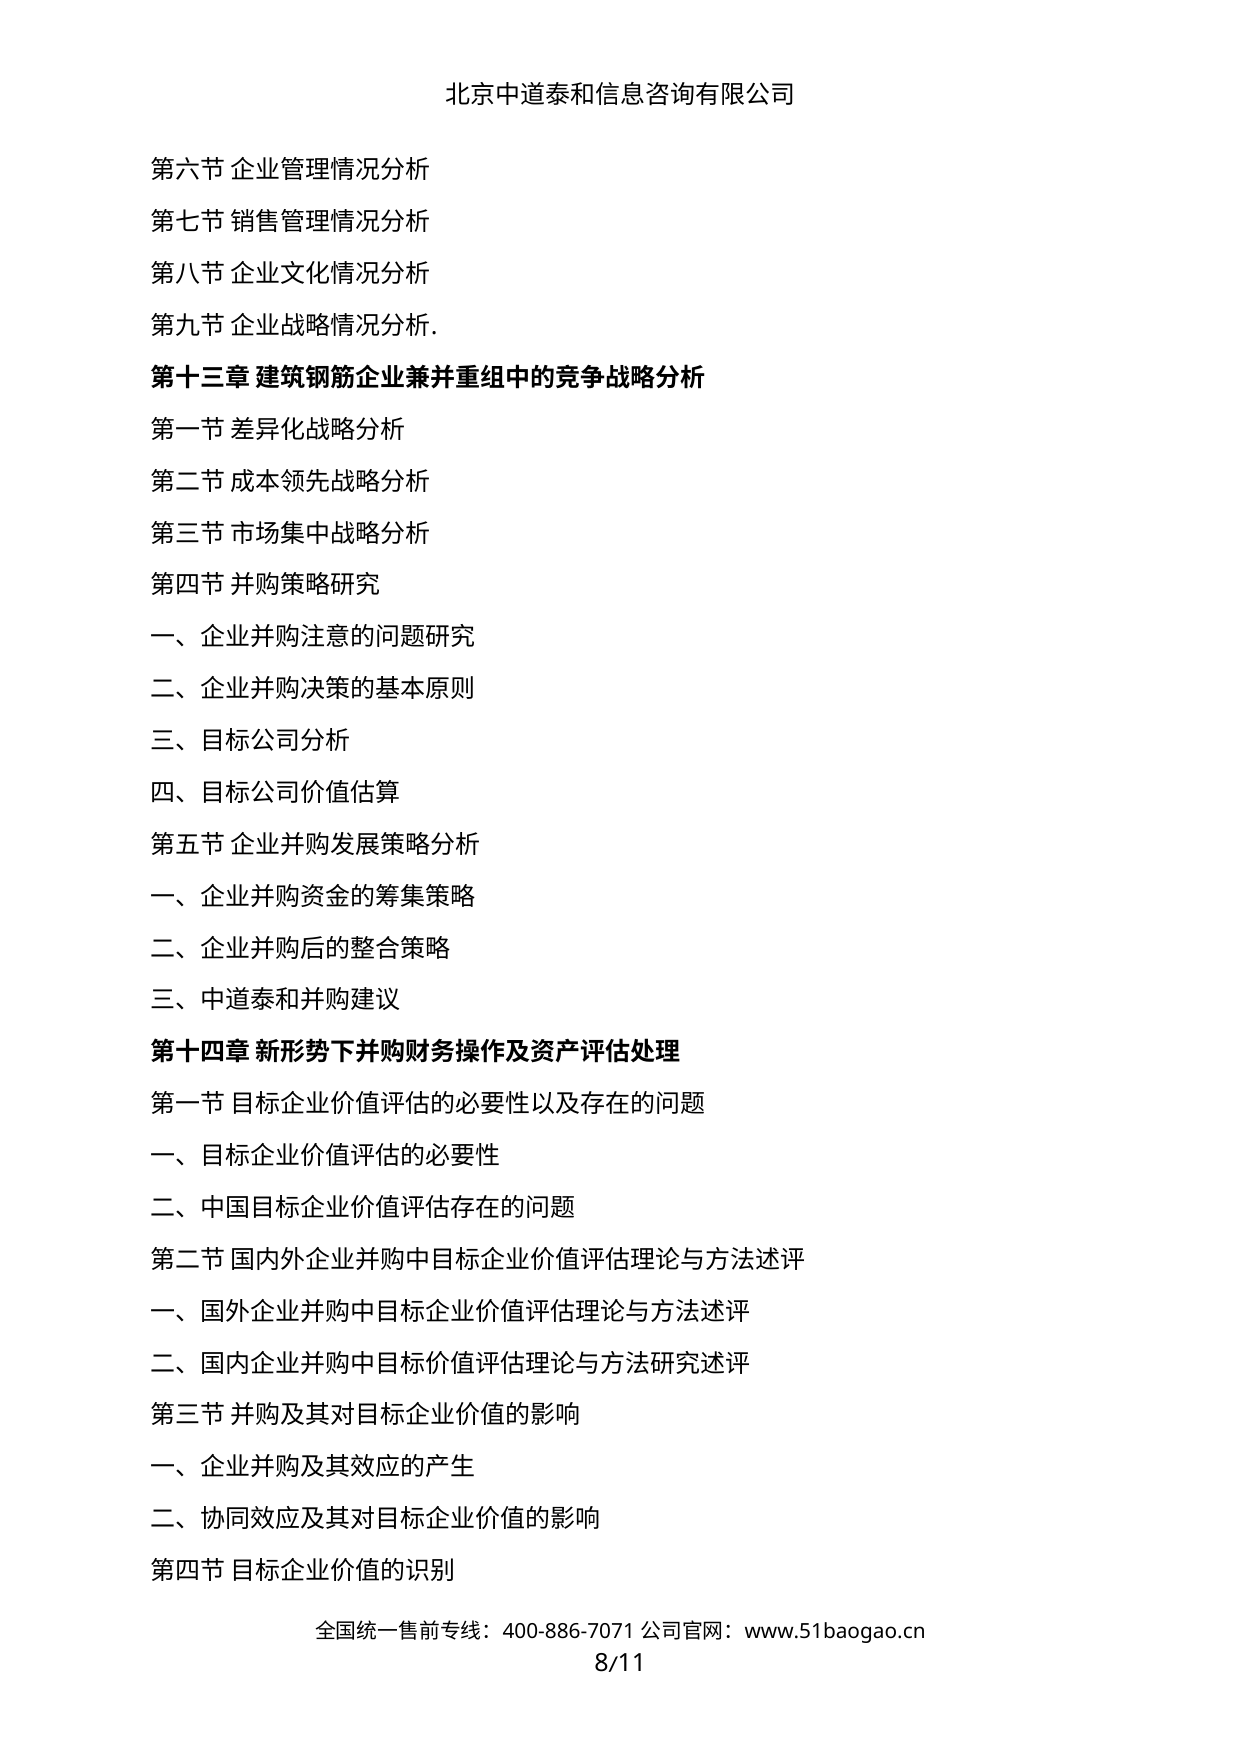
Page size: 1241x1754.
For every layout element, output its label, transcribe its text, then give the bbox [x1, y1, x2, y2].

text 第四节 并购策略研究 [150, 565, 1090, 601]
text 二、企业并购决策的基本原则 [150, 669, 1090, 705]
text 第七节 销售管理情况分析 [150, 202, 1090, 238]
text 第十四章 新形势下并购财务操作及资产评估处理 [150, 1032, 1090, 1068]
text 一、企业并购及其效应的产生 [150, 1447, 1090, 1483]
text 二、企业并购后的整合策略 [150, 928, 1090, 964]
text 第五节 企业并购发展策略分析 [150, 824, 1090, 861]
text 二、国内企业并购中目标价值评估理论与方法研究述评 [150, 1343, 1090, 1379]
text 第三节 并购及其对目标企业价值的影响 [150, 1395, 1090, 1431]
text 一、企业并购注意的问题研究 [150, 617, 1090, 653]
text 三、目标公司分析 [150, 721, 1090, 757]
text 第九节 企业战略情况分析. [150, 306, 1090, 342]
text 一、目标企业价值评估的必要性 [150, 1136, 1090, 1172]
text 第六节 企业管理情况分析 [150, 150, 1090, 186]
text 第二节 成本领先战略分析 [150, 461, 1090, 497]
text 第三节 市场集中战略分析 [150, 513, 1090, 549]
text 第十三章 建筑钢筋企业兼并重组中的竞争战略分析 [150, 357, 1090, 394]
text 三、中道泰和并购建议 [150, 980, 1090, 1016]
text 第一节 差异化战略分析 [150, 409, 1090, 446]
text 第一节 目标企业价值评估的必要性以及存在的问题 [150, 1084, 1090, 1120]
text 第八节 企业文化情况分析 [150, 254, 1090, 290]
text 一、企业并购资金的筹集策略 [150, 876, 1090, 912]
text 四、目标公司价值估算 [150, 772, 1090, 809]
text 第四节 目标企业价值的识别 [150, 1551, 1090, 1587]
text 二、协同效应及其对目标企业价值的影响 [150, 1499, 1090, 1535]
text 第二节 国内外企业并购中目标企业价值评估理论与方法述评 [150, 1239, 1090, 1276]
text 一、国外企业并购中目标企业价值评估理论与方法述评 [150, 1291, 1090, 1327]
text 二、中国目标企业价值评估存在的问题 [150, 1187, 1090, 1224]
